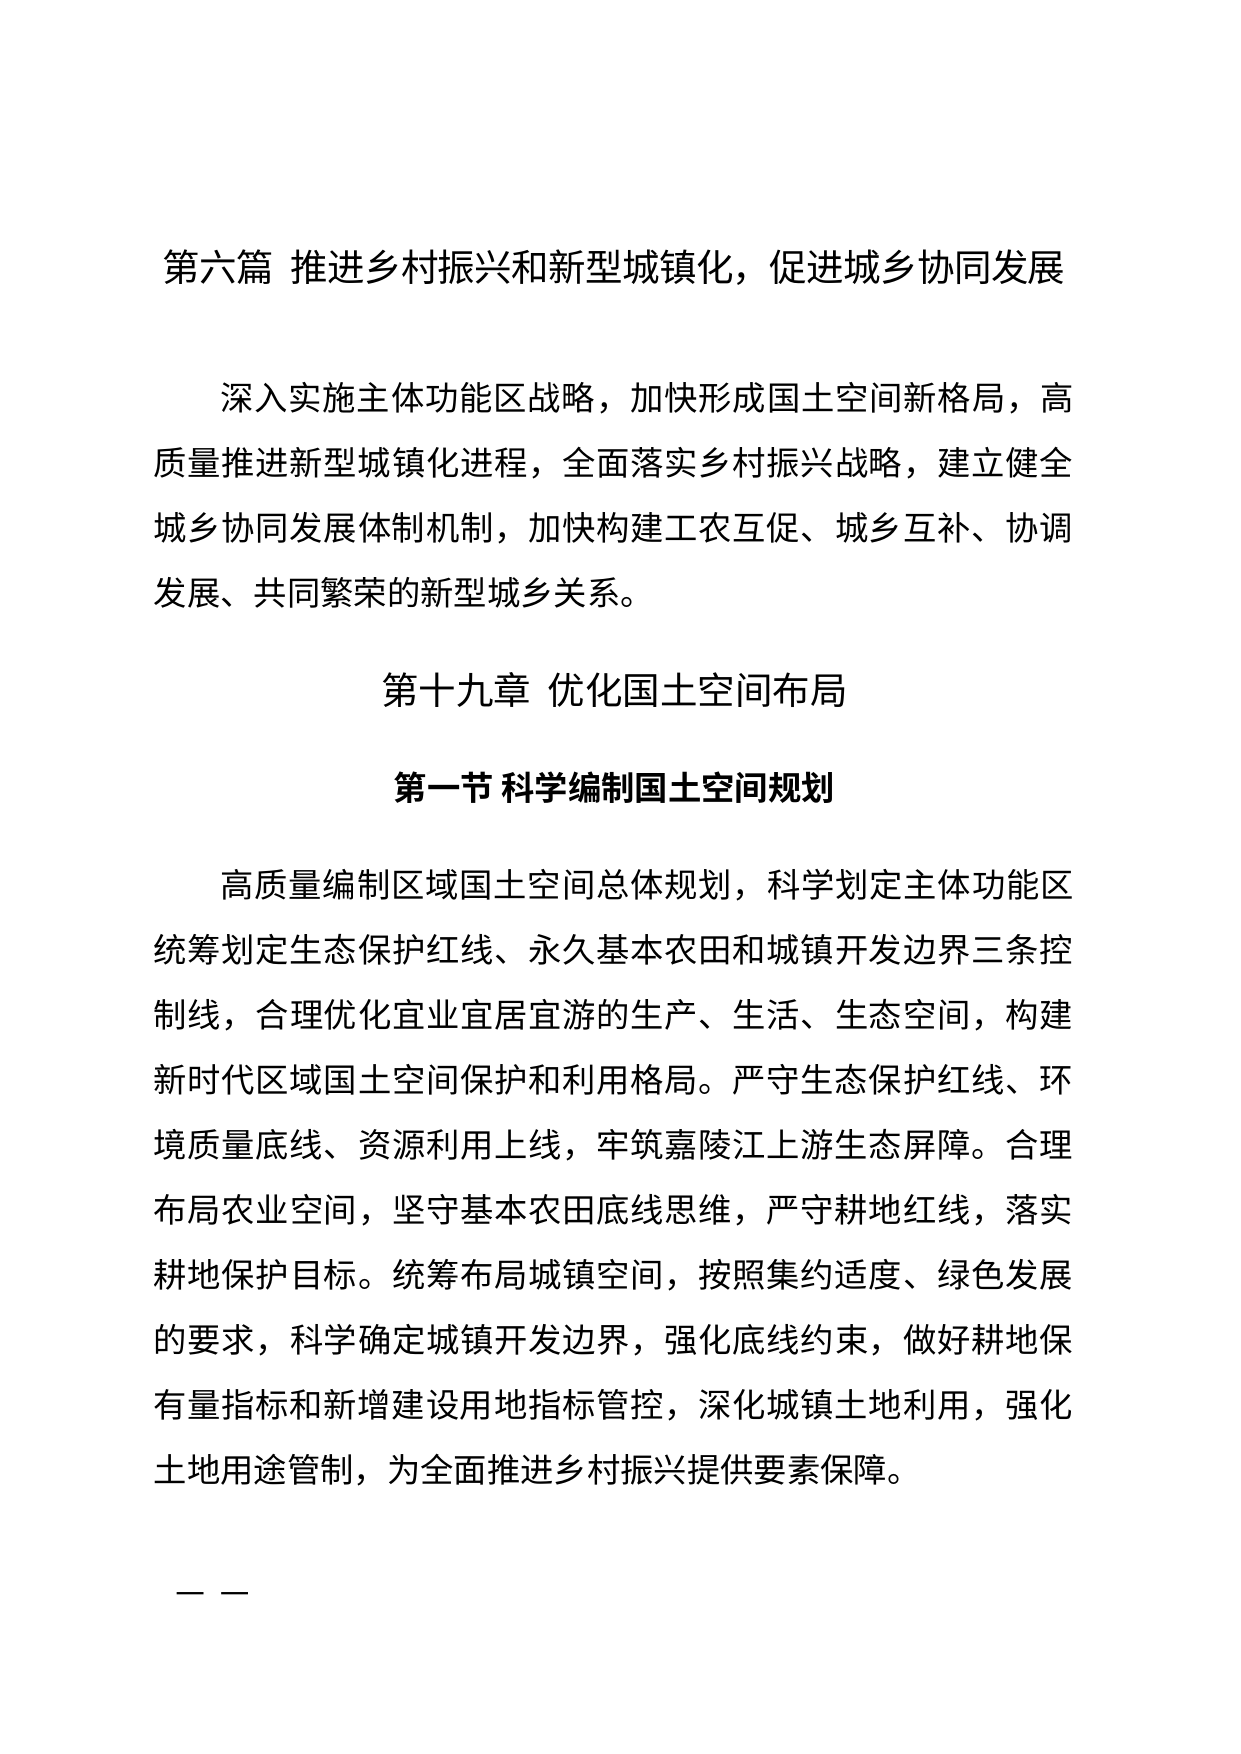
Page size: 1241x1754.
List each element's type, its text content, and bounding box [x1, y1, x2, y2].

text 高质量编制区域国土空间总体规划，科学划定主体功能区，统筹划定生态保护红线、永久基本农田和城镇开发边界三条控制线，合理优化宜业宜居宜游的生产、生活、生态空间，构建新时代区域国土空间保护和利用格局。严守生态保护红线、环境质量底线、资源利用上线，牢筑嘉陵江上游生态屏障。合理布局农业空间，坚守基本农田底线思维，严守耕地红线，落实耕地保护目标。统筹布局城镇空间，按照集约适度、绿色发展的要求，科学确定城镇开发边界，强化底线约束，做好耕地保有量指标和新增建设用地指标管控，深化城镇土地利用，强化土地用途管制，为全面推进乡村振兴提供要素保障。 [153, 850, 1075, 1500]
text 第十九章 优化国土空间布局 [153, 655, 1075, 720]
text 第一节 科学编制国土空间规划 [153, 753, 1075, 818]
text 深入实施主体功能区战略，加快形成国土空间新格局，高质量推进新型城镇化进程，全面落实乡村振兴战略，建立健全城乡协同发展体制机制，加快构建工农互促、城乡互补、协调发展、共同繁荣的新型城乡关系。 [153, 363, 1075, 623]
text 第六篇 推进乡村振兴和新型城镇化，促进城乡协同发展 [153, 233, 1075, 298]
